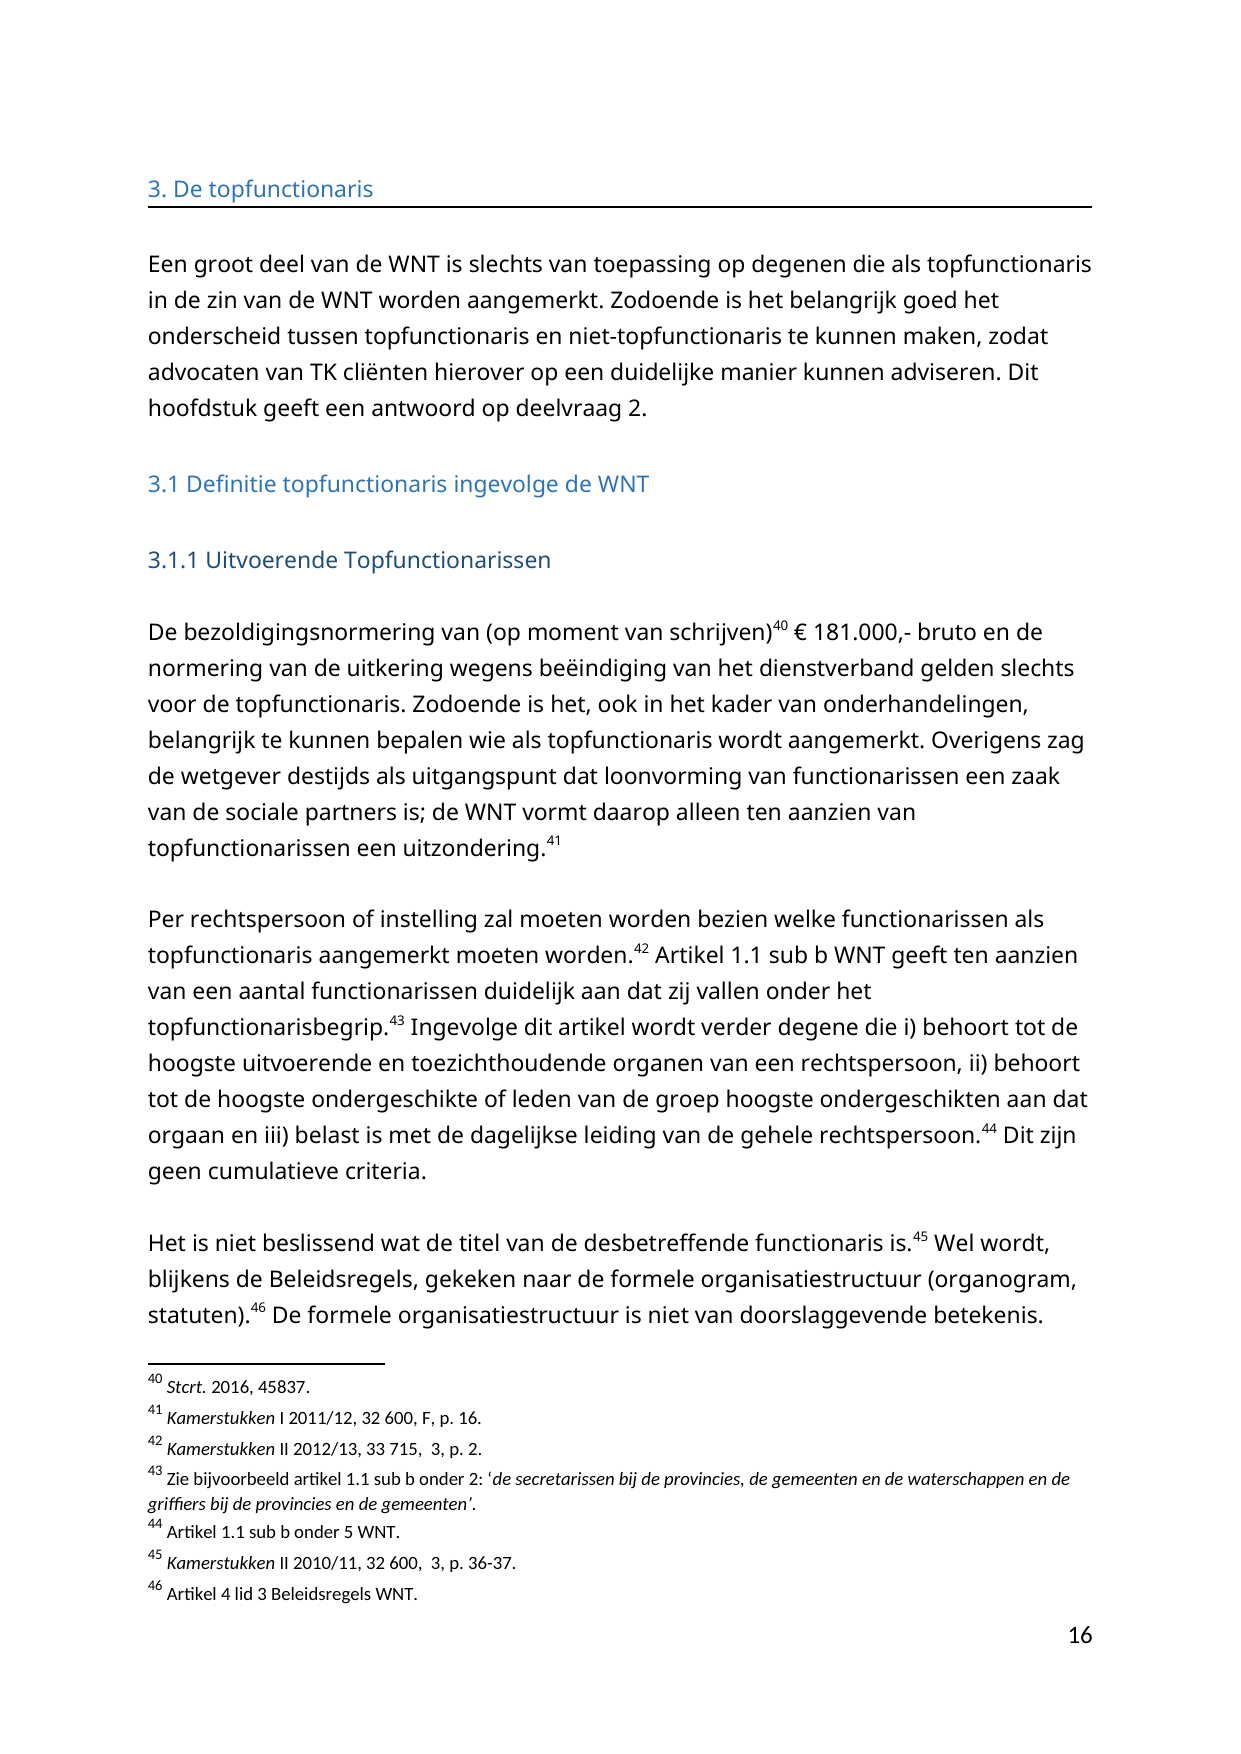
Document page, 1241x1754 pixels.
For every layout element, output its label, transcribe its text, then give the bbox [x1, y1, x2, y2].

text De bezoldigingsnormering van (op moment van schrijven) € 181.000,- bruto en de normering van de uitkering wegens beëindiging van het dienstverband gelden slechts voor de topfunctionaris. Zodoende is het, ook in het kader van onderhandelingen, belangrijk te kunnen bepalen wie als topfunctionaris wordt aangemerkt. Overigens zag de wetgever destijds als uitgangspunt dat loonvorming van functionarissen een zaak van de sociale partners is; de WNT vormt daarop alleen ten aanzien van topfunctionarissen een uitzondering. [148, 616, 1092, 863]
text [148, 1227, 1092, 1330]
subtitle 3.1.1 Uitvoerende Topfunctionarissen [148, 544, 1092, 575]
subtitle 3. De topfunctionaris [148, 173, 1092, 206]
text Per rechtspersoon of instelling zal moeten worden bezien welke functionarissen als topfunctionaris aangemerkt moeten worden. Artikel 1.1 sub b WNT geeft ten aanzien van een aantal functionarissen duidelijk aan dat zij vallen onder het topfunctionarisbegrip. Ingevolge dit artikel wordt verder degene die i) behoort tot de hoogste uitvoerende en toezichthoudende organen van een rechtspersoon, ii) behoort tot de hoogste ondergeschikte of leden van de groep hoogste ondergeschikten aan dat orgaan en iii) belast is met de dagelijkse leiding van de gehele rechtspersoon. Dit zijn geen cumulatieve criteria. [148, 903, 1092, 1186]
subtitle 3.1 Definitie topfunctionaris ingevolge de WNT [148, 468, 1092, 499]
text Een groot deel van de WNT is slechts van toepassing op degenen die als topfunctionaris in de zin van de WNT worden aangemerkt. Zodoende is het belangrijk goed het onderscheid tussen topfunctionaris en niet-topfunctionaris te kunnen maken, zodat advocaten van TK cliënten hierover op een duidelijke manier kunnen adviseren. Dit hoofdstuk geeft een antwoord op deelvraag 2. [148, 248, 1092, 423]
